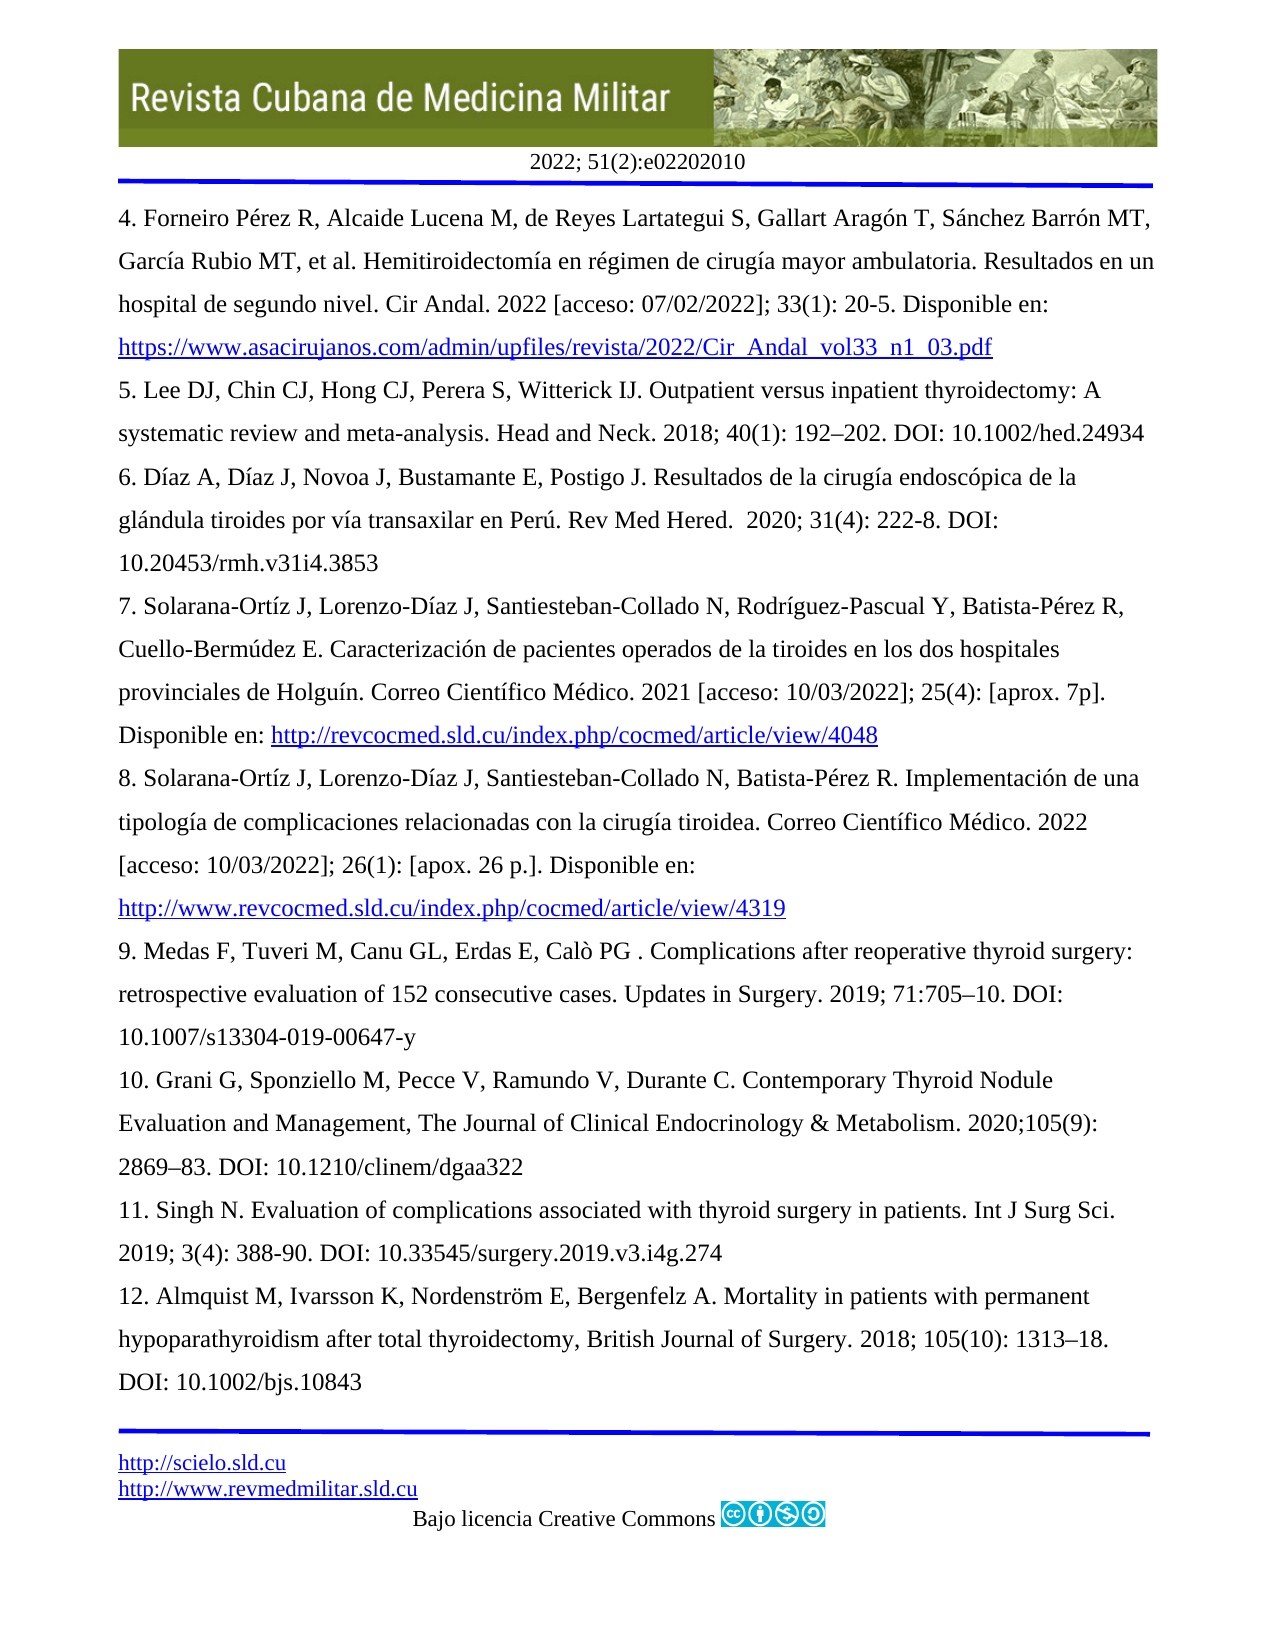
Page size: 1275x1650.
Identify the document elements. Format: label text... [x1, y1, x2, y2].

text 6. Díaz A, Díaz J, Novoa J, Bustamante E, Postigo J. Resultados de la cirugía endoscópica de la glándula tiroides por vía transaxilar en Perú. Rev Med Hered. 2020; 31(4): 222-8. DOI: 10.20453/rmh.v31i4.3853 [118, 462, 1157, 577]
text 7. Solarana-Ortíz J, Lorenzo-Díaz J, Santiesteban-Collado N, Rodríguez-Pascual Y, Batista-Pérez R, Cuello-Bermúdez E. Caracterización de pacientes operados de la tiroides en los dos hospitales provinciales de Holguín. Correo Científico Médico. 2021 [acceso: 10/03/2022]; 25(4): [aprox. 7p]. Disponible en: http://revcocmed.sld.cu/index.php/cocmed/article/view/4048 [118, 591, 1157, 749]
text 8. Solarana-Ortíz J, Lorenzo-Díaz J, Santiesteban-Collado N, Batista-Pérez R. Implementación de una tipología de complicaciones relacionadas con la cirugía tiroidea. Correo Científico Médico. 2022 [acceso: 10/03/2022]; 26(1): [apox. 26 p.]. Disponible en: http://www.revcocmed.sld.cu/index.php/cocmed/article/view/4319 [118, 763, 1157, 922]
picture [118, 49, 1158, 147]
text 12. Almquist M, Ivarsson K, Nordenström E, Bergenfelz A. Mortality in patients with permanent hypoparathyroidism after total thyroidectomy, British Journal of Surgery. 2018; 105(10): 1313–18. DOI: 10.1002/bjs.10843 [118, 1281, 1157, 1396]
picture [720, 1501, 826, 1527]
text 5. Lee DJ, Chin CJ, Hong CJ, Perera S, Witterick IJ. Outpatient versus inpatient thyroidectomy: A systematic review and meta-analysis. Head and Neck. 2018; 40(1): 192–202. DOI: 10.1002/hed.24934 [118, 375, 1157, 447]
text 10. Grani G, Sponziello M, Pecce V, Ramundo V, Durante C. Contemporary Thyroid Nodule Evaluation and Management, The Journal of Clinical Endocrinology & Metabolism. 2020;105(9): 2869–83. DOI: 10.1210/clinem/dgaa322 [118, 1065, 1157, 1180]
text 9. Medas F, Tuveri M, Canu GL, Erdas E, Calò PG . Complications after reoperative thyroid surgery: retrospective evaluation of 152 consecutive cases. Updates in Surgery. 2019; 71:705–10. DOI: 10.1007/s13304-019-00647-y [118, 936, 1157, 1051]
text 11. Singh N. Evaluation of complications associated with thyroid surgery in patients. Int J Surg Sci. 2019; 3(4): 388-90. DOI: 10.33545/surgery.2019.v3.i4g.274 [118, 1195, 1157, 1267]
text 4. Forneiro Pérez R, Alcaide Lucena M, de Reyes Lartategui S, Gallart Aragón T, Sánchez Barrón MT, García Rubio MT, et al. Hemitiroidectomía en régimen de cirugía mayor ambulatoria. Resultados en un hospital de segundo nivel. Cir Andal. 2022 [acceso: 07/02/2022]; 33(1): 20-5. Disponible en: https://www.asacirujanos.com/admin/upfiles/revista/2022/Cir_Andal_vol33_n1_03.pdf [118, 203, 1157, 361]
